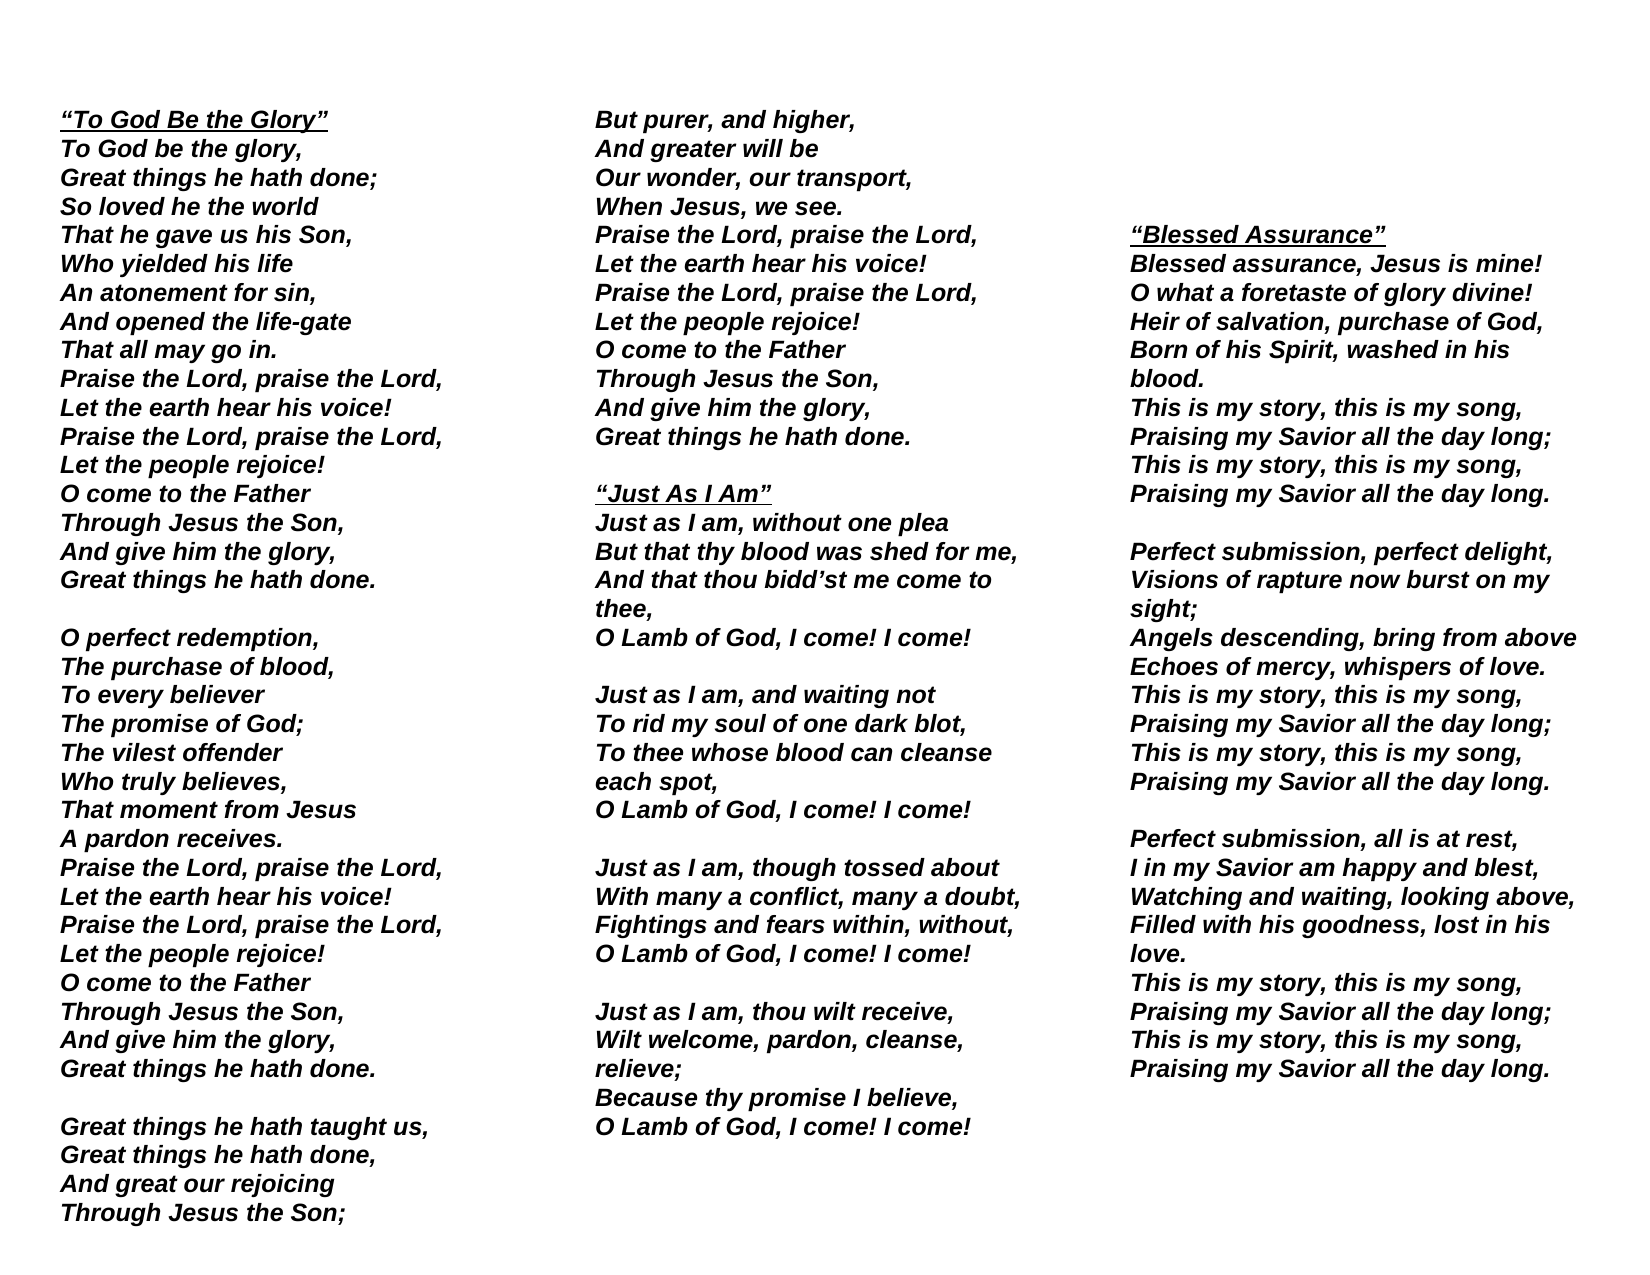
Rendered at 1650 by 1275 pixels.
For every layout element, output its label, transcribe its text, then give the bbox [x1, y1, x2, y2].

text Perfect submission, perfect delight, [1130, 537, 1590, 565]
text Perfect submission, all is at rest, [1130, 824, 1590, 853]
text Filled with his goodness, lost in his love. [1130, 910, 1590, 968]
text Blessed assurance, Jesus is mine! [1130, 249, 1590, 278]
text O Lamb of God, I come! I come! [595, 939, 1055, 968]
text That all may go in. [60, 335, 520, 364]
text And give him the glory, [595, 393, 1055, 422]
text Visions of rapture now burst on my sight; [1130, 565, 1590, 623]
text Praising my Savior all the day long. [1130, 767, 1590, 795]
text Praising my Savior all the day long; [1130, 997, 1590, 1025]
text Let the people rejoice! [60, 939, 520, 968]
text And give him the glory, [60, 1025, 520, 1054]
text Through Jesus the Son, [595, 364, 1055, 393]
text Heir of salvation, purchase of God, [1130, 307, 1590, 335]
text And great our rejoicing [60, 1169, 520, 1198]
text Praising my Savior all the day long; [1130, 709, 1590, 738]
text And give him the glory, [60, 537, 520, 565]
text Who truly believes, [60, 767, 520, 795]
text O Lamb of God, I come! I come! [595, 623, 1055, 652]
text A pardon receives. [60, 824, 520, 853]
text O come to the Father [595, 335, 1055, 364]
text Who yielded his life [60, 249, 520, 278]
text This is my story, this is my song, [1130, 393, 1590, 422]
text Praise the Lord, praise the Lord, [60, 364, 520, 393]
text O what a foretaste of glory divine! [1130, 278, 1590, 307]
text Let the earth hear his voice! [60, 882, 520, 910]
text O perfect redemption, [60, 623, 520, 652]
text To rid my soul of one dark blot, [595, 709, 1055, 738]
text When Jesus, we see. [595, 192, 1055, 220]
text The vilest offender [60, 738, 520, 767]
text Praise the Lord, praise the Lord, [595, 278, 1055, 307]
text O Lamb of God, I come! I come! [595, 1112, 1055, 1140]
text With many a conflict, many a doubt, [595, 882, 1055, 910]
text Let the earth hear his voice! [60, 393, 520, 422]
text Let the people rejoice! [60, 450, 520, 479]
text O Lamb of God, I come! I come! [595, 795, 1055, 824]
text That moment from Jesus [60, 795, 520, 824]
text But that thy blood was shed for me, [595, 537, 1055, 565]
text An atonement for sin, [60, 278, 520, 307]
text Praise the Lord, praise the Lord, [595, 220, 1055, 249]
text Praising my Savior all the day long; [1130, 422, 1590, 450]
text Praising my Savior all the day long. [1130, 1054, 1590, 1083]
text Great things he hath taught us, [60, 1112, 520, 1140]
text Through Jesus the Son, [60, 997, 520, 1025]
text Great things he hath done; [60, 163, 520, 192]
text O come to the Father [60, 479, 520, 508]
text And opened the life-gate [60, 307, 520, 335]
text Great things he hath done. [60, 1054, 520, 1083]
text Wilt welcome, pardon, cleanse, relieve; [595, 1025, 1055, 1083]
text The promise of God; [60, 709, 520, 738]
text Through Jesus the Son, [60, 508, 520, 537]
text “Just As I Am” [595, 479, 1055, 508]
text Great things he hath done. [595, 422, 1055, 450]
text Just as I am, thou wilt receive, [595, 997, 1055, 1025]
text Because thy promise I believe, [595, 1083, 1055, 1112]
text “Blessed Assurance” [1130, 220, 1590, 249]
text Praising my Savior all the day long. [1130, 479, 1590, 508]
text Echoes of mercy, whispers of love. [1130, 652, 1590, 680]
text Through Jesus the Son; [60, 1198, 520, 1227]
text Great things he hath done. [60, 565, 520, 594]
text This is my story, this is my song, [1130, 1025, 1590, 1054]
text Just as I am, without one plea [595, 508, 1055, 537]
text To every believer [60, 680, 520, 709]
text The purchase of blood, [60, 652, 520, 680]
text Praise the Lord, praise the Lord, [60, 853, 520, 882]
text Praise the Lord, praise the Lord, [60, 422, 520, 450]
text Angels descending, bring from above [1130, 623, 1590, 652]
text Let the earth hear his voice! [595, 249, 1055, 278]
text Watching and waiting, looking above, [1130, 882, 1590, 910]
text That he gave us his Son, [60, 220, 520, 249]
text This is my story, this is my song, [1130, 450, 1590, 479]
text Just as I am, and waiting not [595, 680, 1055, 709]
text O come to the Father [60, 968, 520, 997]
text Let the people rejoice! [595, 307, 1055, 335]
text Just as I am, though tossed about [595, 853, 1055, 882]
text But purer, and higher, [595, 105, 1055, 134]
text I in my Savior am happy and blest, [1130, 853, 1590, 882]
text So loved he the world [60, 192, 520, 220]
text This is my story, this is my song, [1130, 738, 1590, 767]
text And greater will be [595, 134, 1055, 163]
text Born of his Spirit, washed in his blood. [1130, 335, 1590, 393]
text This is my story, this is my song, [1130, 968, 1590, 997]
text Great things he hath done, [60, 1140, 520, 1169]
text Our wonder, our transport, [595, 163, 1055, 192]
text To thee whose blood can cleanse each spot, [595, 738, 1055, 795]
text Praise the Lord, praise the Lord, [60, 910, 520, 939]
text Fightings and fears within, without, [595, 910, 1055, 939]
text And that thou bidd’st me come to thee, [595, 565, 1055, 623]
text To God be the glory, [60, 134, 520, 163]
text This is my story, this is my song, [1130, 680, 1590, 709]
text “To God Be the Glory” [60, 105, 520, 134]
